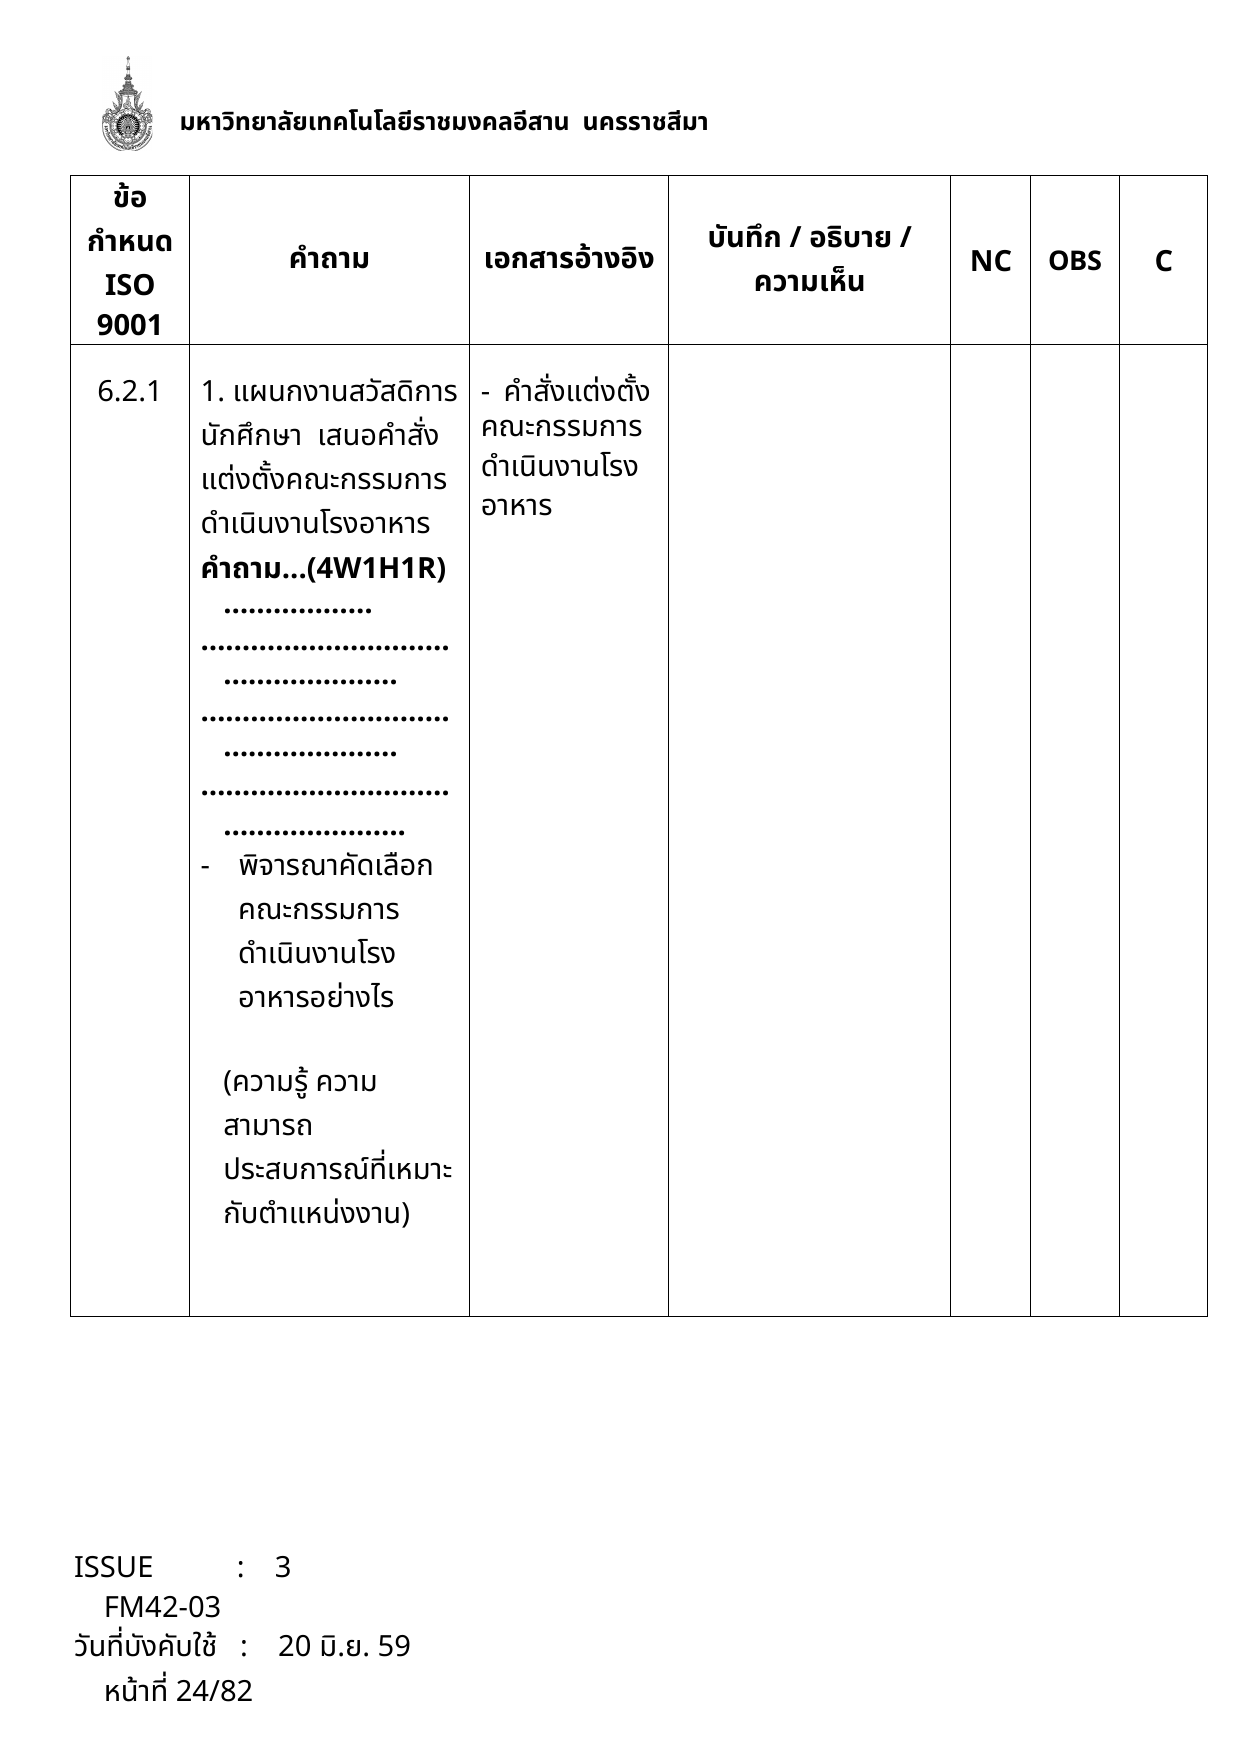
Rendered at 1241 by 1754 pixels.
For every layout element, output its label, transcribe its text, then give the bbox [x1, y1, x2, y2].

table_header NC [951, 176, 1030, 344]
table_cell 1. แผนกงานสวัสดิการนักศึกษา เสนอคำสั่งแต่งตั้งคณะกรรมการดำเนินงานโรงอาหาร คำถาม...(4W1H1R)……………… …………………………………………… …………………………………………… ……………………………………………. พิจารณาคัดเลือกคณะกรรมการดำเนินงานโรงอาหารอย่างไร (ความรู้ ความสามารถ ประสบการณ์ที่เหมาะกับตำแหน่งงาน) [190, 345, 469, 1316]
table_cell [951, 345, 1030, 1316]
table_header ข้อกำหนด ISO 9001 [71, 176, 189, 344]
table_header OBS [1031, 176, 1119, 344]
table_header คำถาม [190, 176, 469, 344]
table_header เอกสารอ้างอิง [470, 176, 668, 344]
table_header C [1120, 176, 1207, 344]
table_cell [1120, 345, 1207, 1316]
picture [102, 56, 153, 151]
table_cell [669, 345, 950, 1316]
table_header บันทึก / อธิบาย / ความเห็น [669, 176, 950, 344]
table_cell 6.2.1 [71, 345, 189, 1316]
table_cell [1031, 345, 1119, 1316]
table_cell คำสั่งแต่งตั้งคณะกรรมการดำเนินงานโรงอาหาร [470, 345, 668, 1316]
